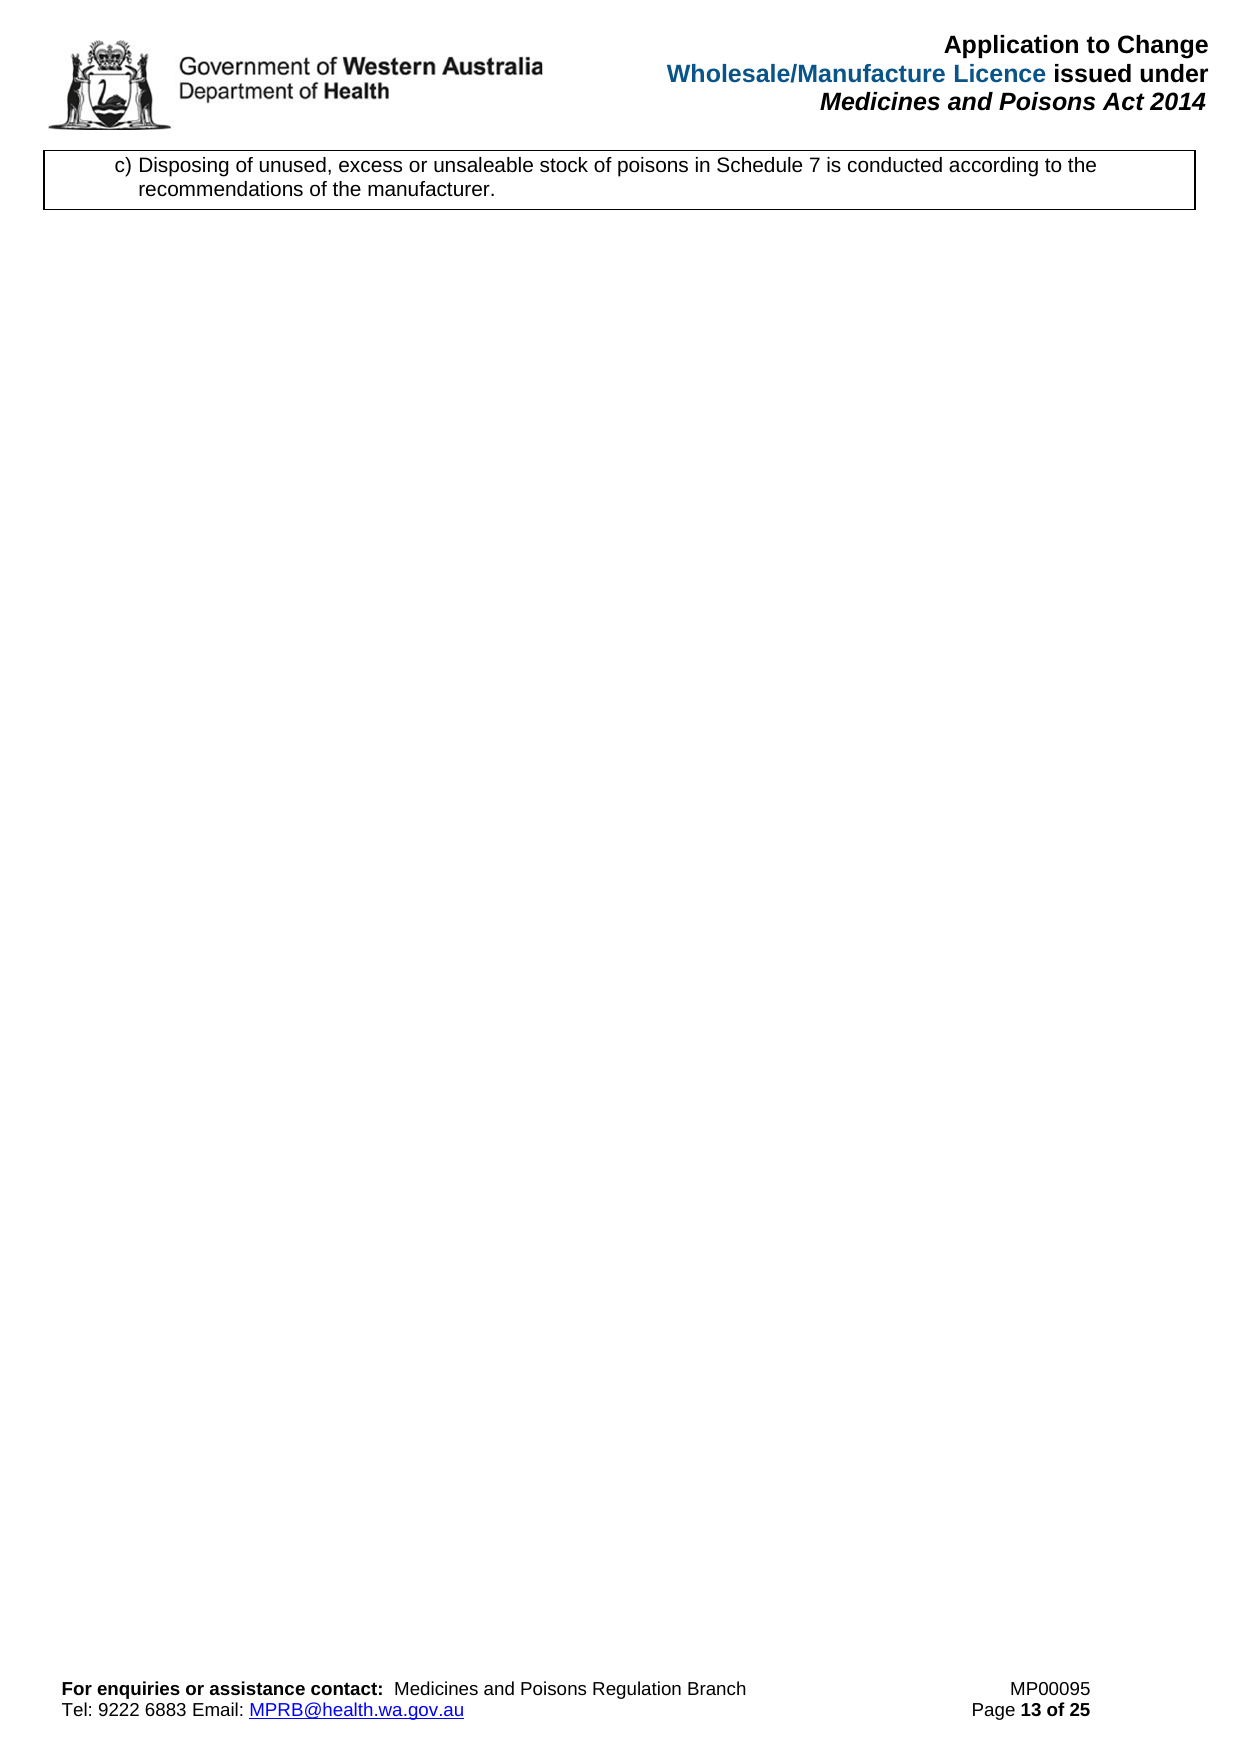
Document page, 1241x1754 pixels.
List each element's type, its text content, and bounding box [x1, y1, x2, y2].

table_cell Disposing of unused, excess or unsaleable stock of poisons in Schedule 7 is conducted according to the recommendations of the manufacturer. [45, 151, 1194, 209]
picture [48, 40, 543, 130]
